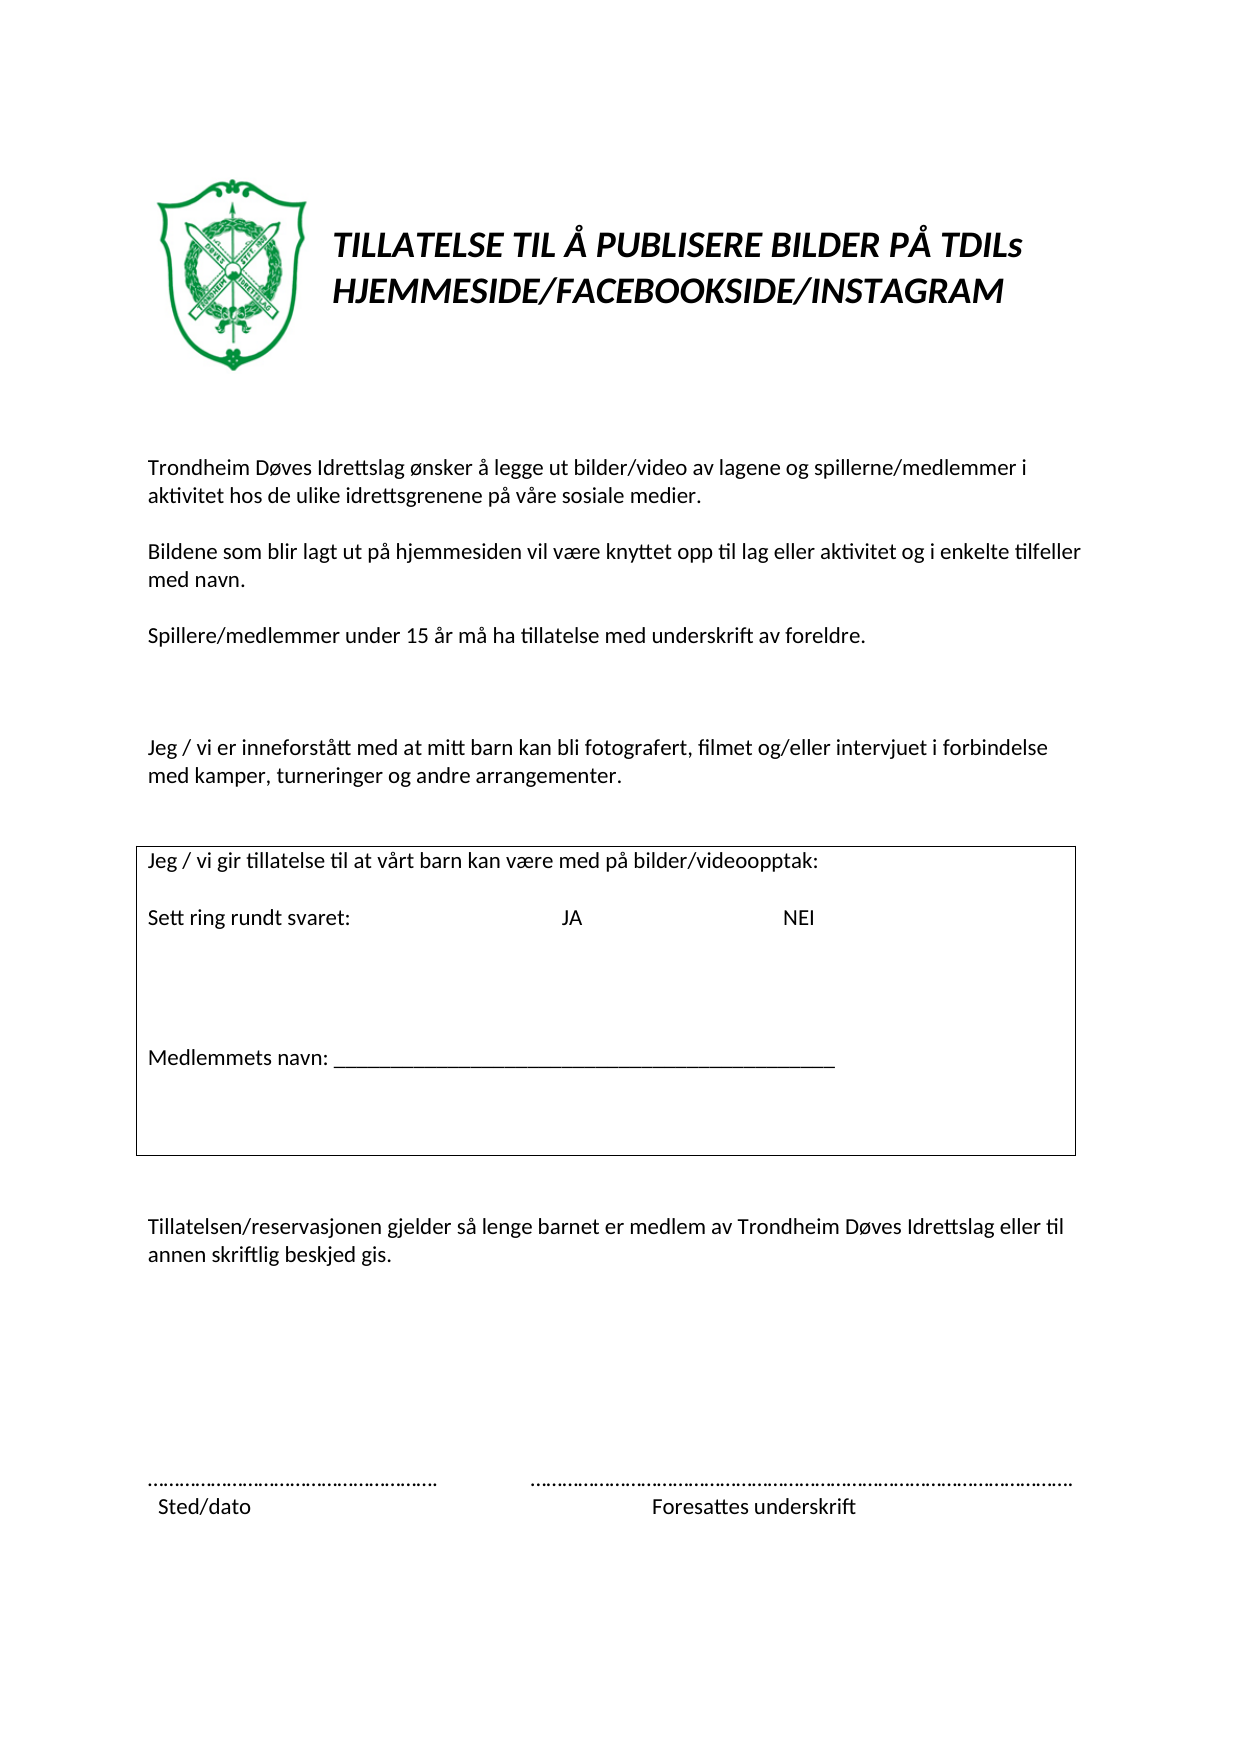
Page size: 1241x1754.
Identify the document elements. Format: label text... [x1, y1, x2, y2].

text ………………………………………………. …………………………………………………………………………………………. Sted/dato Foresattes underskrift [148, 1380, 1093, 1520]
text TILLATELSE TIL Å PUBLISERE BILDER PÅ TDILs HJEMMESIDE/FACEBOOKSIDE/INSTAGRAM Trondheim Døves Idrettslag ønsker å legge ut bilder/video av lagene og spillerne/medlemmer i aktivitet hos de ulike idrettsgrenene på våre sosiale medier. Bildene som blir lagt ut på hjemmesiden vil være knyttet opp til lag eller aktivitet og i enkelte tilfeller med navn. Spillere/medlemmer under 15 år må ha tillatelse med underskrift av foreldre. Jeg / vi er inneforstått med at mitt barn kan bli fotografert, filmet og/eller intervjuet i forbindelse med kamper, turneringer og andre arrangementer. [148, 176, 1093, 846]
text Tillatelsen/reservasjonen gjelder så lenge barnet er medlem av Trondheim Døves Idrettslag eller til annen skriftlig beskjed gis. [148, 1156, 1093, 1324]
table_header Jeg / vi gir tillatelse til at vårt barn kan være med på bilder/videoopptak: Sett ring rundt svaret: JA NEI Medlemmets navn: ____________________________________________ [137, 847, 1075, 1155]
picture [147, 175, 313, 373]
